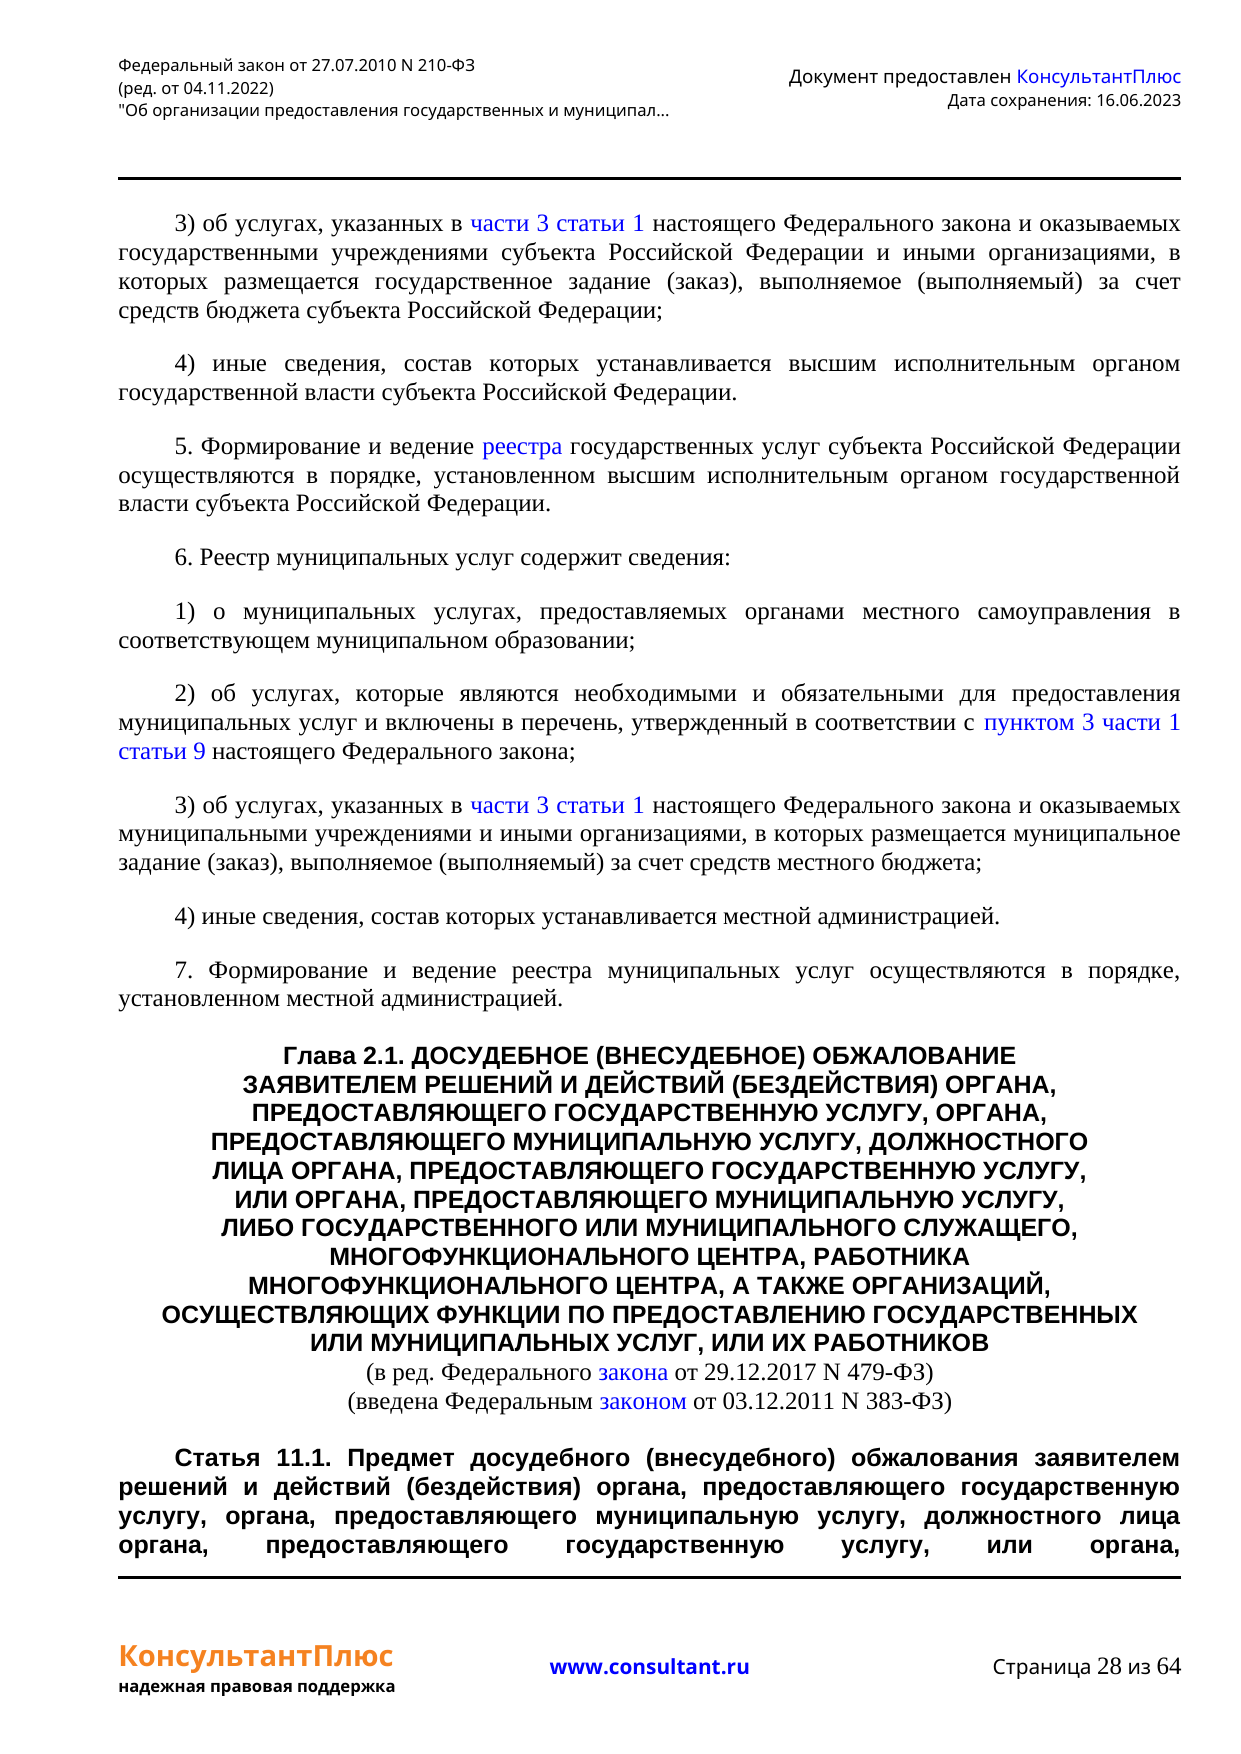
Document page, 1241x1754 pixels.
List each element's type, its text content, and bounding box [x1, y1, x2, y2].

text 3) об услугах, указанных в части 3 статьи 1 настоящего Федерального закона и оказываемых государственными учреждениями субъекта Российской Федерации и иными организациями, в которых размещается государственное задание (заказ), выполняемое (выполняемый) за счет средств бюджета субъекта Российской Федерации; [118, 208, 1181, 323]
text 1) о муниципальных услугах, предоставляемых органами местного самоуправления в соответствующем муниципальном образовании; [118, 596, 1181, 653]
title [118, 1443, 1181, 1558]
title ЛИЦА ОРГАНА, ПРЕДОСТАВЛЯЮЩЕГО ГОСУДАРСТВЕННУЮ УСЛУГУ, [118, 1156, 1181, 1185]
text 4) иные сведения, состав которых устанавливается местной администрацией. [118, 901, 1181, 930]
title ПРЕДОСТАВЛЯЮЩЕГО МУНИЦИПАЛЬНУЮ УСЛУГУ, ДОЛЖНОСТНОГО [118, 1127, 1181, 1156]
text 6. Реестр муниципальных услуг содержит сведения: [118, 542, 1181, 571]
title ИЛИ ОРГАНА, ПРЕДОСТАВЛЯЮЩЕГО МУНИЦИПАЛЬНУЮ УСЛУГУ, [118, 1185, 1181, 1213]
text 3) об услугах, указанных в части 3 статьи 1 настоящего Федерального закона и оказываемых муниципальными учреждениями и иными организациями, в которых размещается муниципальное задание (заказ), выполняемое (выполняемый) за счет средств местного бюджета; [118, 790, 1181, 876]
title ЗАЯВИТЕЛЕМ РЕШЕНИЙ И ДЕЙСТВИЙ (БЕЗДЕЙСТВИЯ) ОРГАНА, [118, 1070, 1181, 1098]
text (в ред. Федерального закона от 29.12.2017 N 479-ФЗ) [118, 1357, 1181, 1386]
title ЛИБО ГОСУДАРСТВЕННОГО ИЛИ МУНИЦИПАЛЬНОГО СЛУЖАЩЕГО, [118, 1213, 1181, 1242]
title ИЛИ МУНИЦИПАЛЬНЫХ УСЛУГ, ИЛИ ИХ РАБОТНИКОВ [118, 1328, 1181, 1357]
title МНОГОФУНКЦИОНАЛЬНОГО ЦЕНТРА, РАБОТНИКА [118, 1242, 1181, 1271]
title ПРЕДОСТАВЛЯЮЩЕГО ГОСУДАРСТВЕННУЮ УСЛУГУ, ОРГАНА, [118, 1098, 1181, 1127]
text 5. Формирование и ведение реестра государственных услуг субъекта Российской Федерации осуществляются в порядке, установленном высшим исполнительным органом государственной власти субъекта Российской Федерации. [118, 431, 1181, 517]
title МНОГОФУНКЦИОНАЛЬНОГО ЦЕНТРА, А ТАКЖЕ ОРГАНИЗАЦИЙ, [118, 1271, 1181, 1300]
text 4) иные сведения, состав которых устанавливается высшим исполнительным органом государственной власти субъекта Российской Федерации. [118, 348, 1181, 406]
text 2) об услугах, которые являются необходимыми и обязательными для предоставления муниципальных услуг и включены в перечень, утвержденный в соответствии с пунктом 3 части 1 статьи 9 настоящего Федерального закона; [118, 678, 1181, 765]
text 7. Формирование и ведение реестра муниципальных услуг осуществляются в порядке, установленном местной администрацией. [118, 955, 1181, 1012]
text (введена Федеральным законом от 03.12.2011 N 383-ФЗ) [118, 1386, 1181, 1415]
title ОСУЩЕСТВЛЯЮЩИХ ФУНКЦИИ ПО ПРЕДОСТАВЛЕНИЮ ГОСУДАРСТВЕННЫХ [118, 1300, 1181, 1328]
title Глава 2.1. ДОСУДЕБНОЕ (ВНЕСУДЕБНОЕ) ОБЖАЛОВАНИЕ [118, 1041, 1181, 1070]
